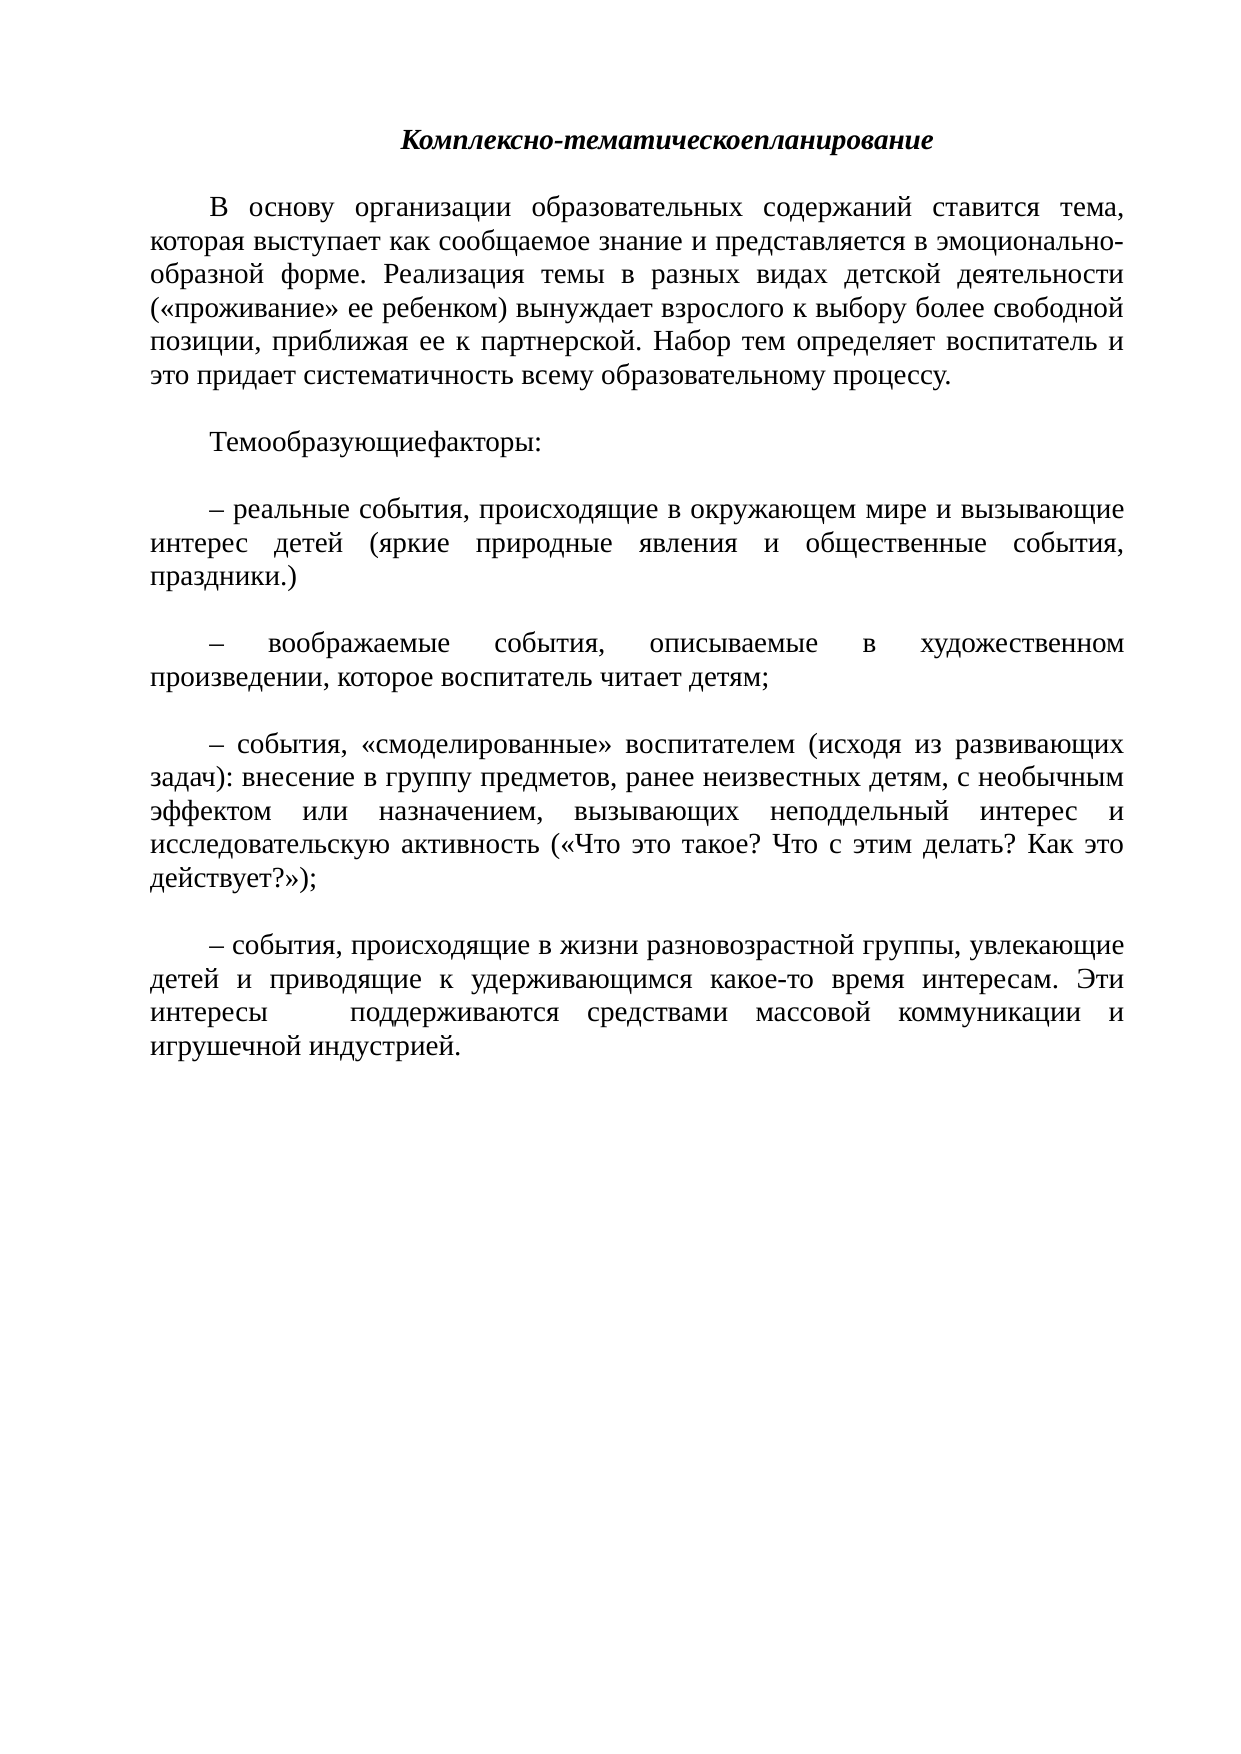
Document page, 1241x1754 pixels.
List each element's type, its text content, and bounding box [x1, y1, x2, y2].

text В основу организации образовательных содержаний ставится тема, которая выступает как сообщаемое знание и представляется в эмоционально-образной форме. Реализация темы в разных видах детской деятельности («проживание» ее ребенком) вынуждает взрослого к выбору более свободной позиции, приближая ее к партнерской. Набор тем определяет воспитатель и это придает систематичность всему образовательному процессу. [150, 189, 1125, 391]
text – события, «смоделированные» воспитателем (исходя из развивающих задач): внесение в группу предметов, ранее неизвестных детям, с необычным эффектом или назначением, вызывающих неподдельный интерес и исследовательскую активность («Что это такое? Что с этим делать? Как это действует?»); [150, 726, 1125, 894]
text Темообразующиефакторы: [150, 424, 1125, 458]
text – реальные события, происходящие в окружающем мире и вызывающие интерес детей (яркие природные явления и общественные события, праздники.) [150, 491, 1125, 592]
text Комплексно-тематическоепланирование [150, 122, 1125, 156]
text – события, происходящие в жизни разновозрастной группы, увлекающие детей и приводящие к удерживающимся какое-то время интересам. Эти интересы поддерживаются средствами массовой коммуникации и игрушечной индустрией. [150, 927, 1125, 1061]
text – воображаемые события, описываемые в художественном произведении, которое воспитатель читает детям; [150, 625, 1125, 692]
